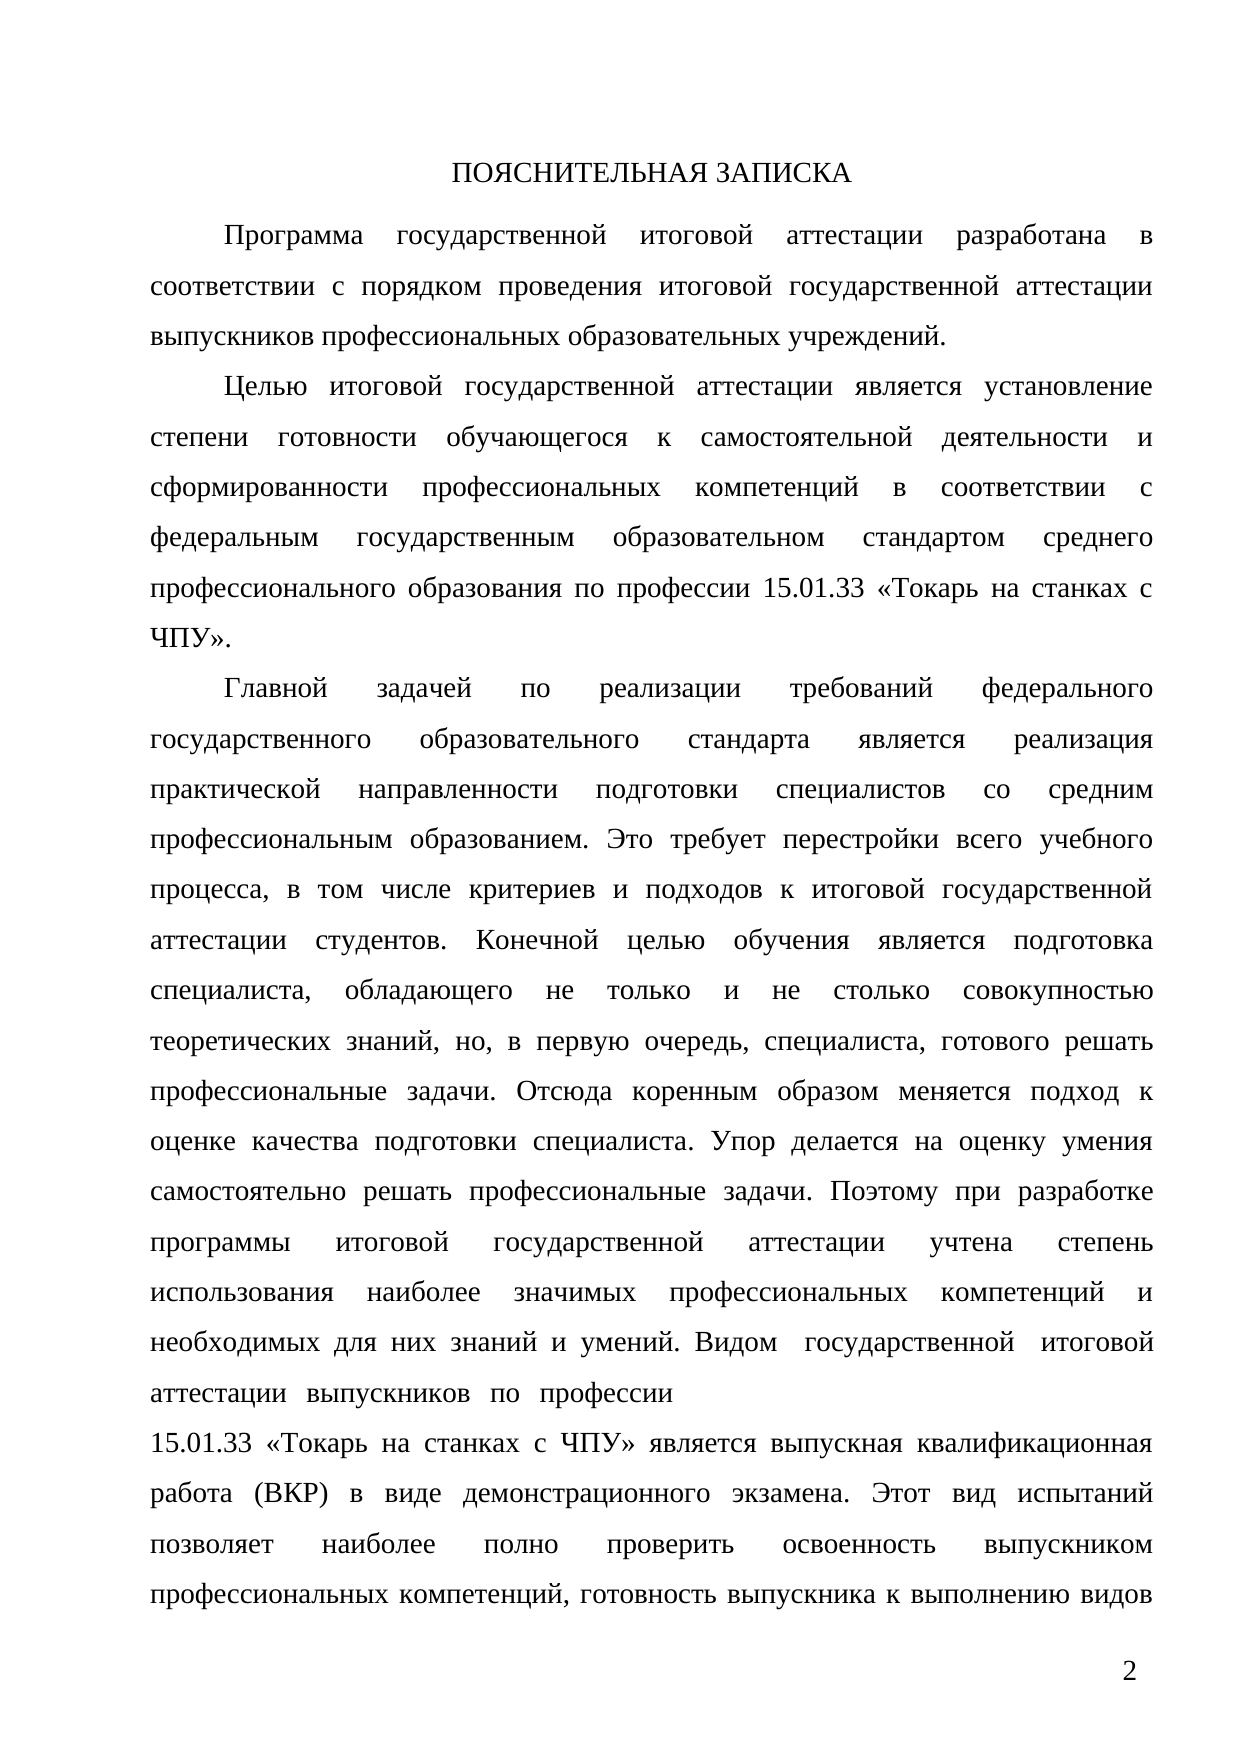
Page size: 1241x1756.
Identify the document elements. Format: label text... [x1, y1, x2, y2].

text Программа государственной итоговой аттестации разработана в соответствии с порядком проведения итоговой государственной аттестации выпускников профессиональных образовательных учреждений. [150, 217, 1154, 352]
text Целью итоговой государственной аттестации является установление степени готовности обучающегося к самостоятельной деятельности и сформированности профессиональных компетенций в соответствии с федеральным государственным образовательном стандартом среднего профессионального образования по профессии 15.01.33 «Токарь на станках с ЧПУ». [150, 368, 1154, 654]
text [150, 1425, 1154, 1610]
text ПОЯСНИТЕЛЬНАЯ ЗАПИСКА [133, 155, 1170, 188]
text Главной задачей по реализации требований федерального государственного образовательного стандарта является реализация практической направленности подготовки специалистов со средним профессиональным образованием. Это требует перестройки всего учебного процесса, в том числе критериев и подходов к итоговой государственной аттестации студентов. Конечной целью обучения является подготовка специалиста, обладающего не только и не столько совокупностью теоретических знаний, но, в первую очередь, специалиста, готового решать профессиональные задачи. Отсюда коренным образом меняется подход к оценке качества подготовки специалиста. Упор делается на оценку умения самостоятельно решать профессиональные задачи. Поэтому при разработке программы итоговой государственной аттестации учтена степень использования наиболее значимых профессиональных компетенций и необходимых для них знаний и умений. Видом государственной итоговой аттестации выпускников по профессии [150, 670, 1154, 1408]
